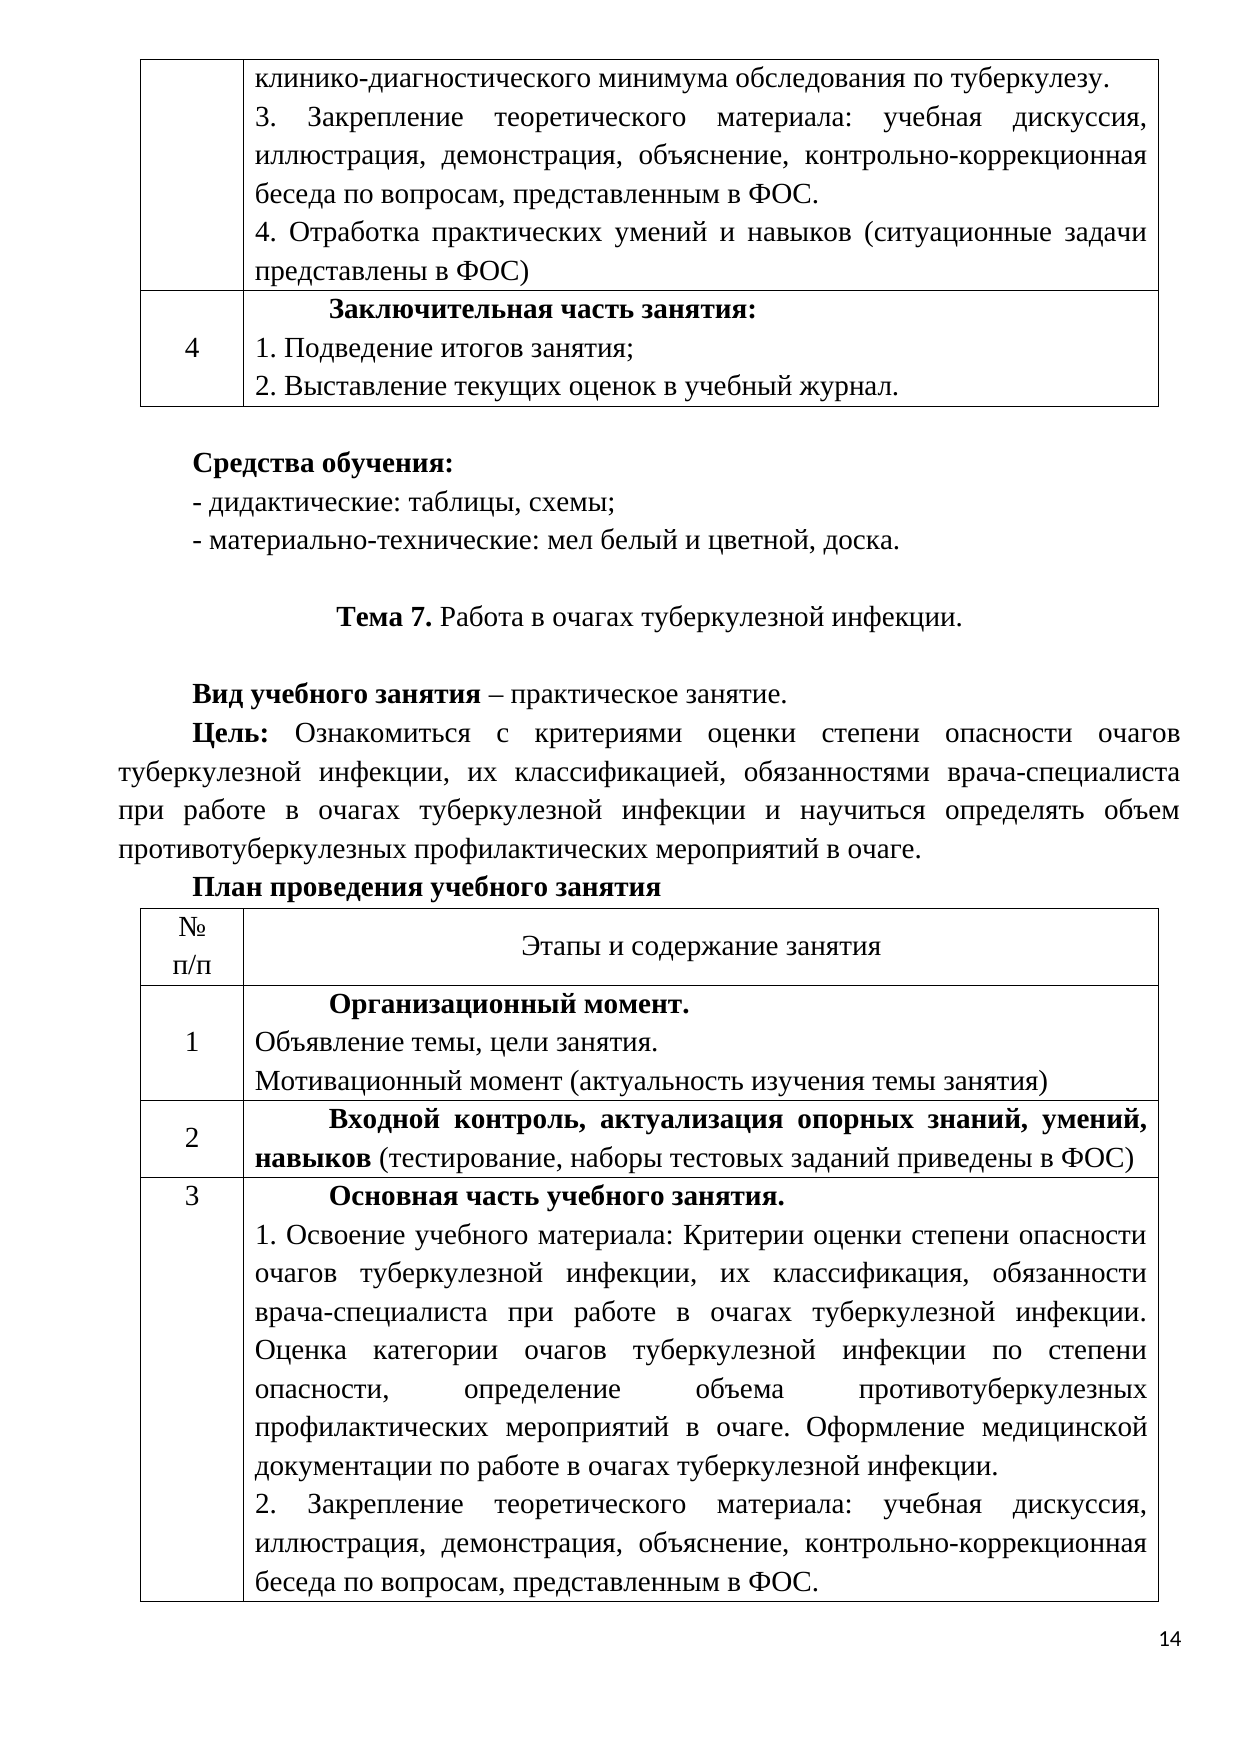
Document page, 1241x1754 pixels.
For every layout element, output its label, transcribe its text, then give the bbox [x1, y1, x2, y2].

text Тема 7. Работа в очагах туберкулезной инфекции. [118, 599, 1181, 633]
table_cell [244, 1178, 1158, 1601]
table_cell 4 [141, 291, 243, 406]
table_cell 3 [141, 1178, 243, 1601]
text - материально-технические: мел белый и цветной, доска. [118, 522, 1181, 556]
text - дидактические: таблицы, схемы; [118, 484, 1181, 517]
table_cell 3 [141, 60, 243, 290]
text Цель: Ознакомиться с критериями оценки степени опасности очагов туберкулезной инфекции, их классификацией, обязанностями врача-специалиста при работе в очагах туберкулезной инфекции и научиться определять объем противотуберкулезных профилактических мероприятий в очаге. [118, 715, 1181, 864]
table_cell Входной контроль, актуализация опорных знаний, умений, навыков (тестирование, наборы тестовых заданий приведены в ФОС) [244, 1101, 1158, 1177]
table_cell Организационный момент. Объявление темы, цели занятия. Мотивационный момент (актуальность изучения темы занятия) [244, 986, 1158, 1100]
table_cell Заключительная часть занятия: 1. Подведение итогов занятия; 2. Выставление текущих оценок в учебный журнал. [244, 291, 1158, 406]
text Средства обучения: [118, 445, 1181, 479]
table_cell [244, 60, 1158, 290]
table_cell 2 [141, 1101, 243, 1177]
table_header № п/п [141, 909, 243, 985]
text План проведения учебного занятия [118, 869, 1181, 903]
table_header Этапы и содержание занятия [244, 909, 1158, 985]
text Вид учебного занятия – практическое занятие. [118, 677, 1181, 710]
table_cell 1 [141, 986, 243, 1100]
